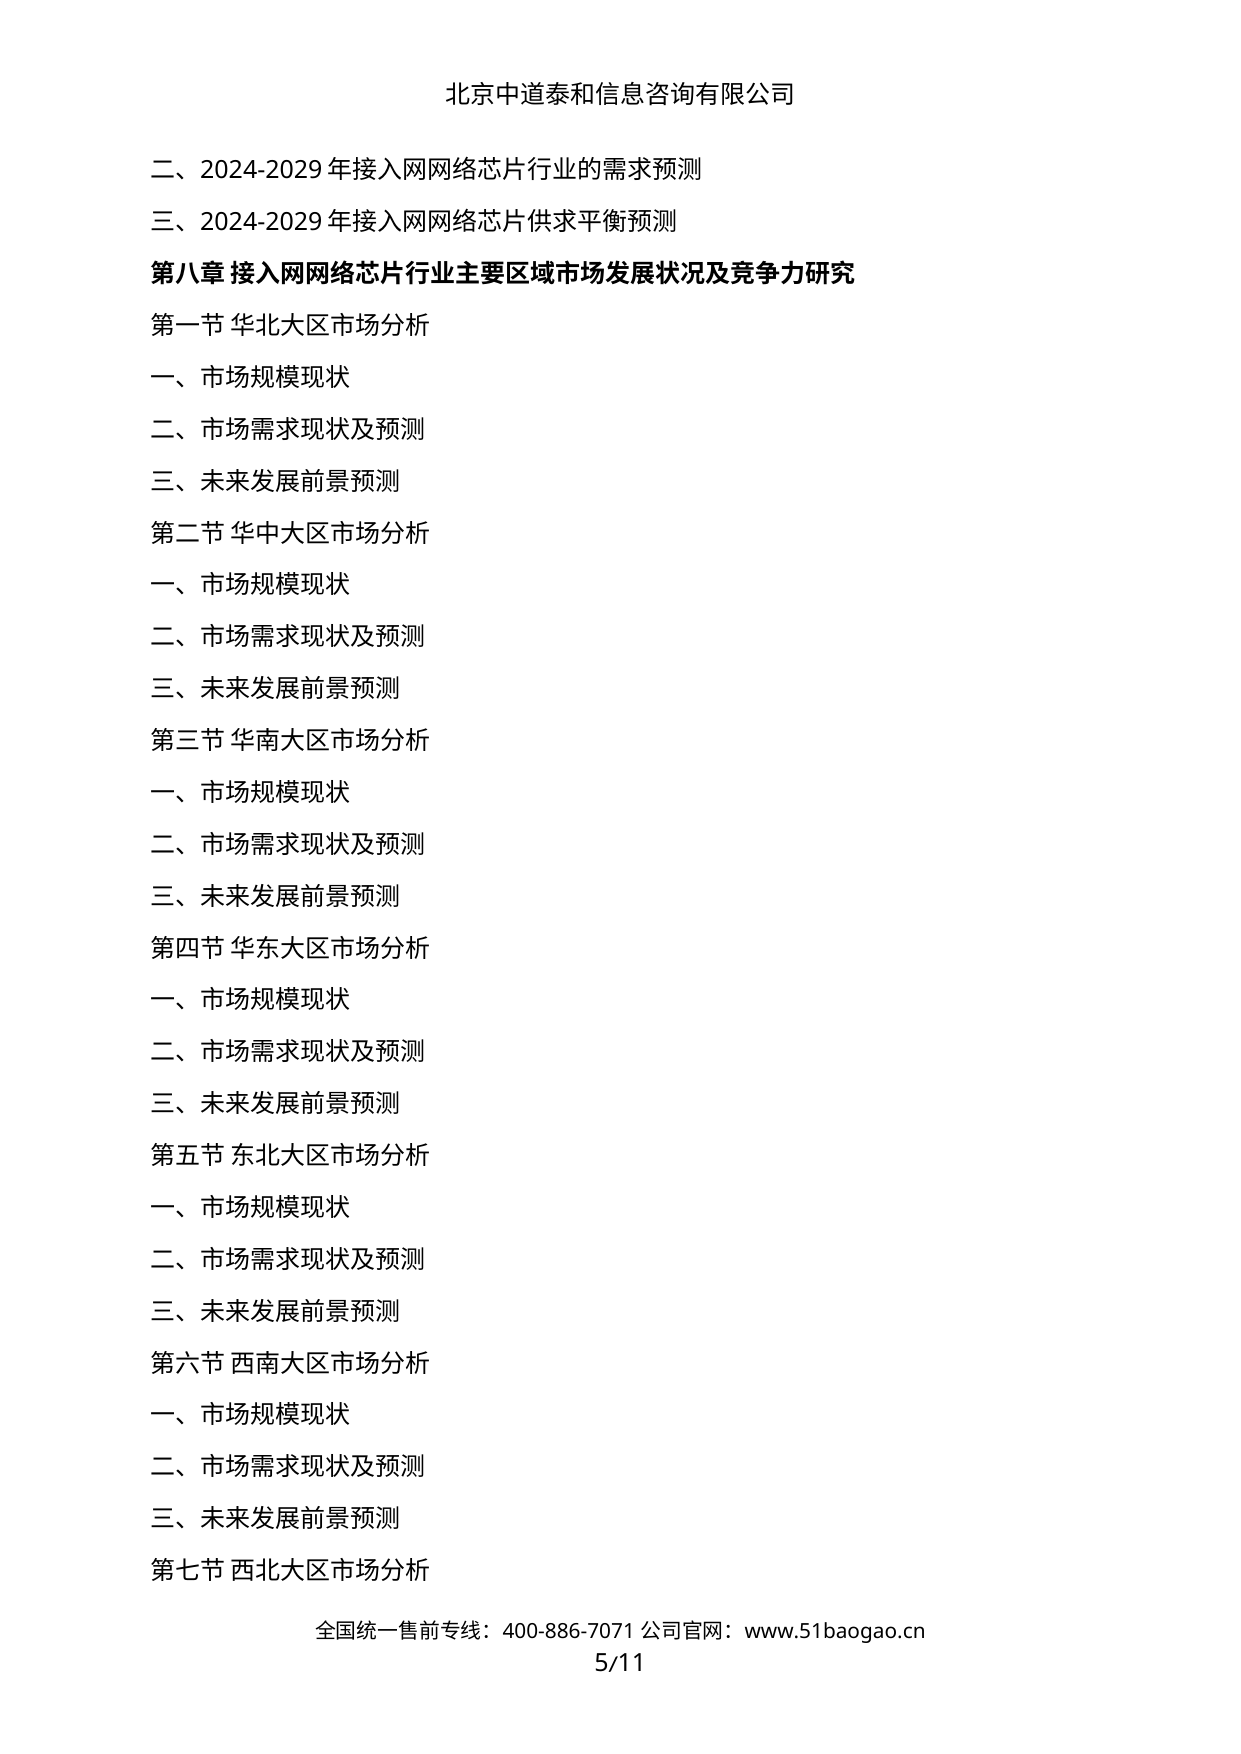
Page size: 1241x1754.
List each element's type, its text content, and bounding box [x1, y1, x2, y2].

text 三、2024-2029年接入网网络芯片供求平衡预测 [150, 202, 1090, 238]
text 第五节 东北大区市场分析 [150, 1136, 1090, 1172]
text 二、2024-2029年接入网网络芯片行业的需求预测 [150, 150, 1090, 186]
text 第六节 西南大区市场分析 [150, 1343, 1090, 1379]
text 一、市场规模现状 [150, 357, 1090, 394]
text 第四节 华东大区市场分析 [150, 928, 1090, 964]
text 一、市场规模现状 [150, 772, 1090, 809]
text 二、市场需求现状及预测 [150, 1239, 1090, 1276]
text 三、未来发展前景预测 [150, 669, 1090, 705]
text 第二节 华中大区市场分析 [150, 513, 1090, 549]
text 二、市场需求现状及预测 [150, 1032, 1090, 1068]
text 二、市场需求现状及预测 [150, 824, 1090, 861]
text 第八章 接入网网络芯片行业主要区域市场发展状况及竞争力研究 [150, 254, 1090, 290]
text 第三节 华南大区市场分析 [150, 721, 1090, 757]
text 第七节 西北大区市场分析 [150, 1551, 1090, 1587]
text 一、市场规模现状 [150, 980, 1090, 1016]
text 三、未来发展前景预测 [150, 1499, 1090, 1535]
text 三、未来发展前景预测 [150, 461, 1090, 497]
text 三、未来发展前景预测 [150, 1291, 1090, 1327]
text 三、未来发展前景预测 [150, 876, 1090, 912]
text 一、市场规模现状 [150, 1187, 1090, 1224]
text 一、市场规模现状 [150, 565, 1090, 601]
text 第一节 华北大区市场分析 [150, 306, 1090, 342]
text 一、市场规模现状 [150, 1395, 1090, 1431]
text 二、市场需求现状及预测 [150, 617, 1090, 653]
text 二、市场需求现状及预测 [150, 1447, 1090, 1483]
text 三、未来发展前景预测 [150, 1084, 1090, 1120]
text 二、市场需求现状及预测 [150, 409, 1090, 446]
